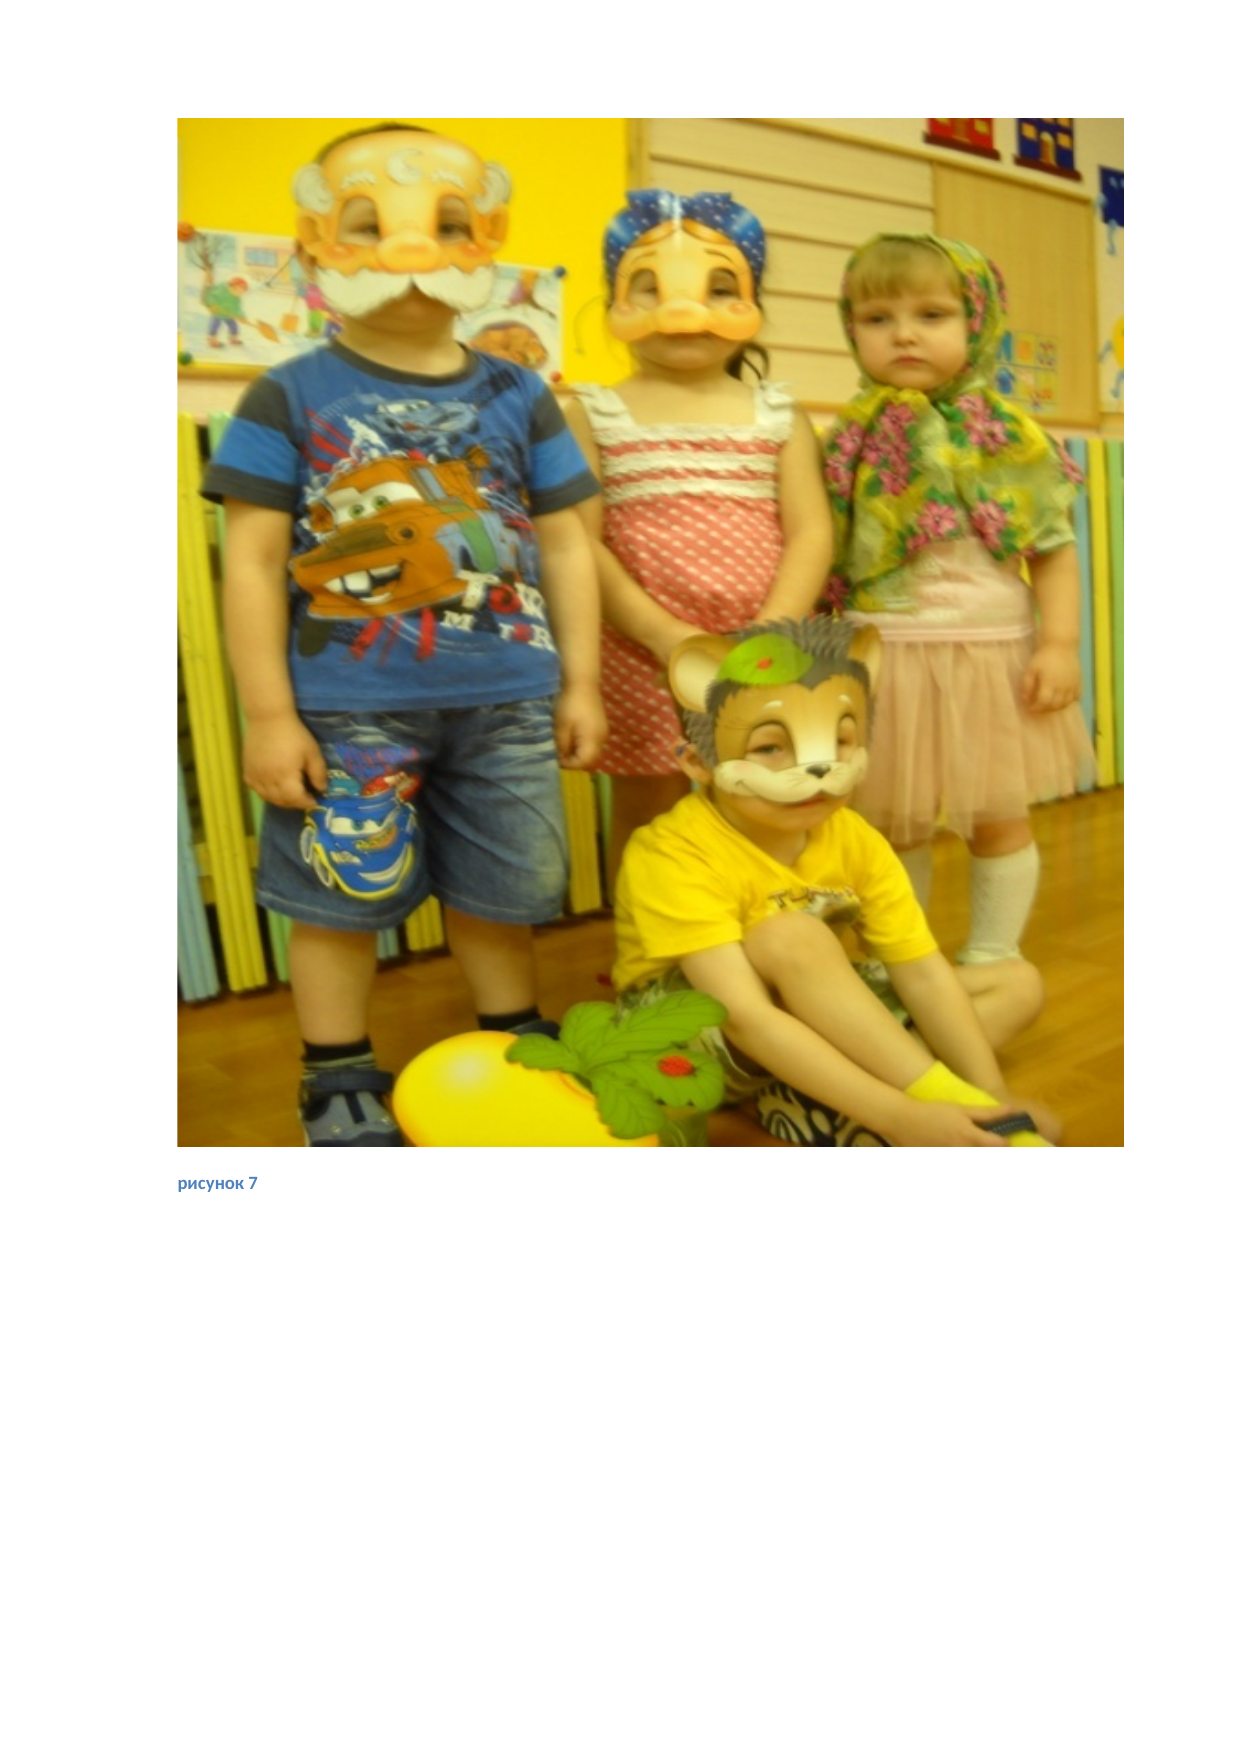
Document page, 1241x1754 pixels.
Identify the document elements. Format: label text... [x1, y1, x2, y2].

picture [177, 118, 1124, 1147]
text рисунок 7 [177, 1171, 1152, 1194]
